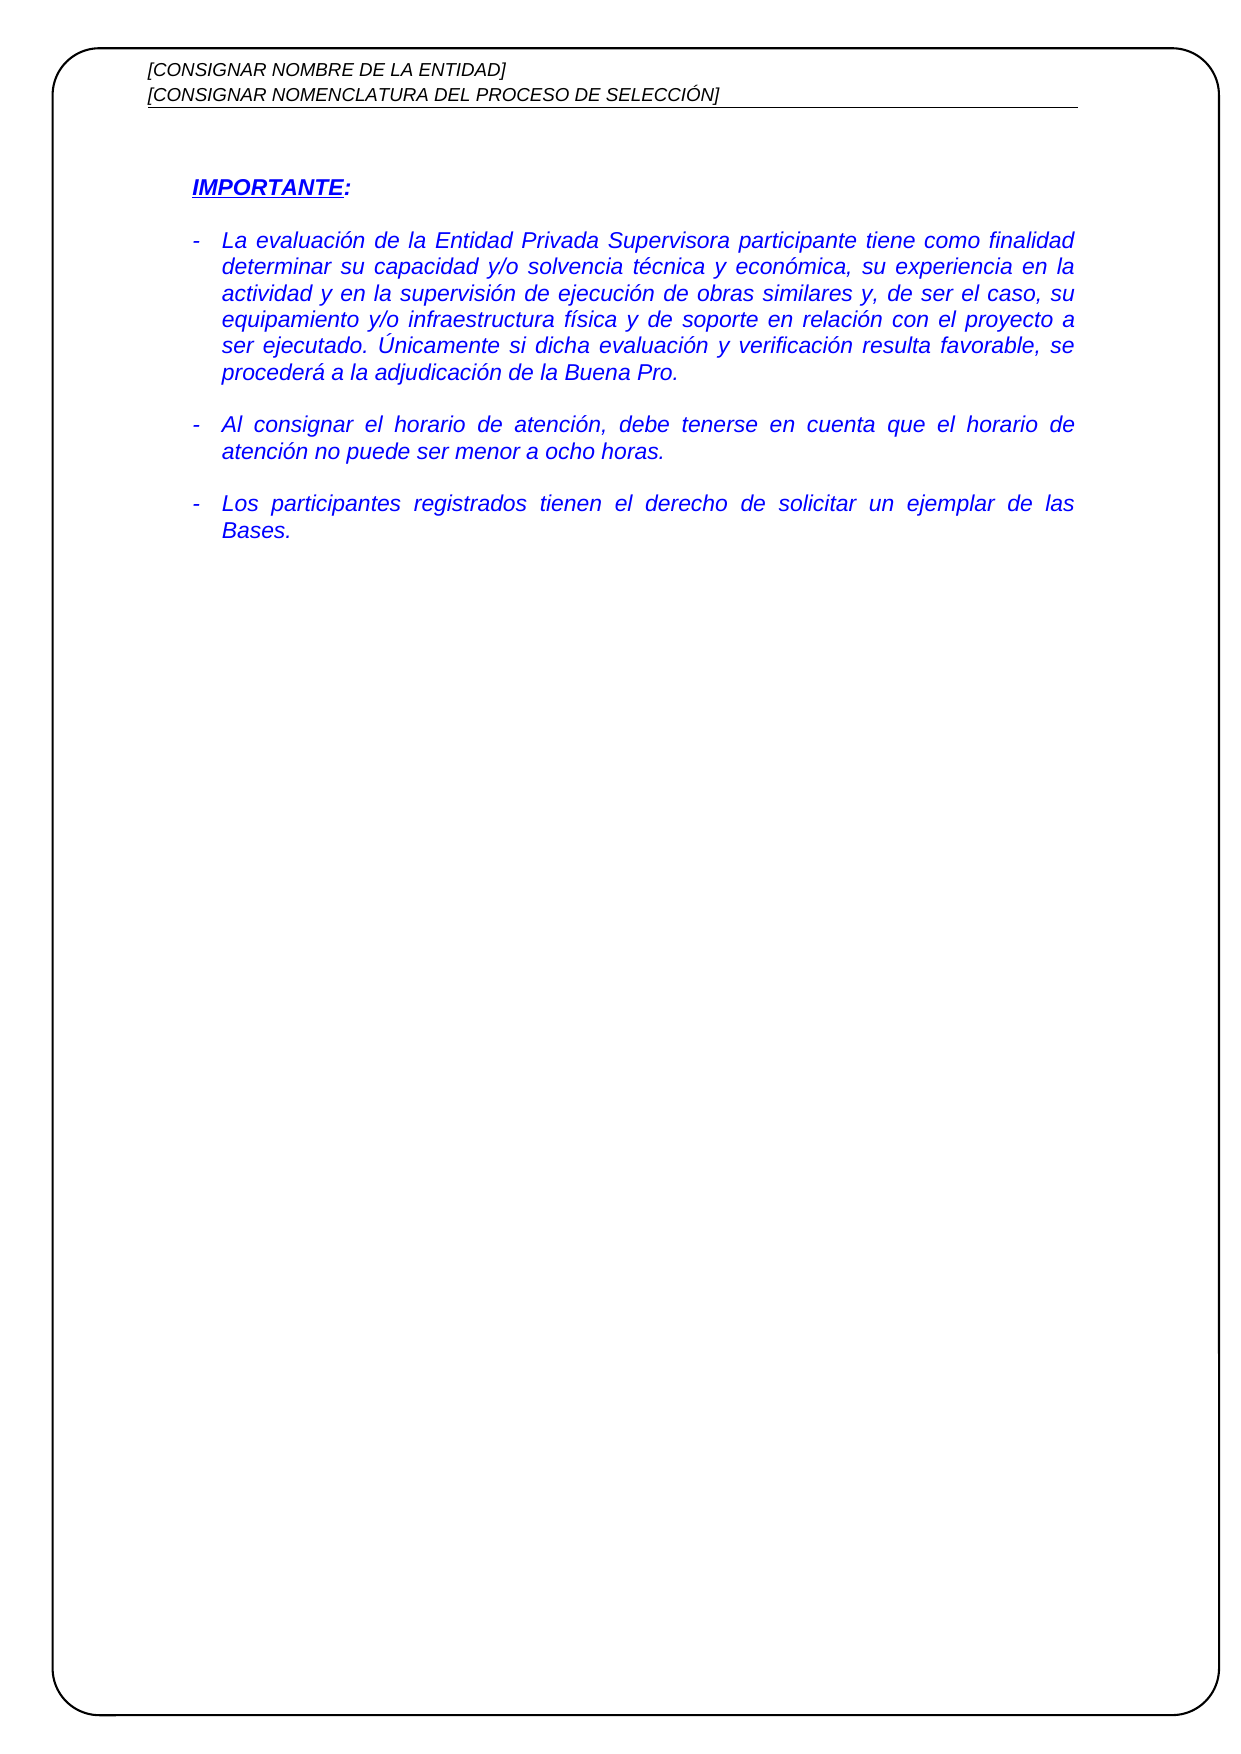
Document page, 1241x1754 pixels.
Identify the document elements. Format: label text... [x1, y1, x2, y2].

list Los participantes registrados tienen el derecho de solicitar un ejemplar de las Bases. [192, 490, 1078, 543]
text IMPORTANTE: [192, 174, 1078, 200]
list La evaluación de la Entidad Privada Supervisora participante tiene como finalidad determinar su capacidad y/o solvencia técnica y económica, su experiencia en la actividad y en la supervisión de ejecución de obras similares y, de ser el caso, su equipamiento y/o infraestructura física y de soporte en relación con el proyecto a ser ejecutado. Únicamente si dicha evaluación y verificación resulta favorable, se procederá a la adjudicación de la Buena Pro. [192, 227, 1078, 385]
list Al consignar el horario de atención, debe tenerse en cuenta que el horario de atención no puede ser menor a ocho horas. [192, 411, 1078, 464]
